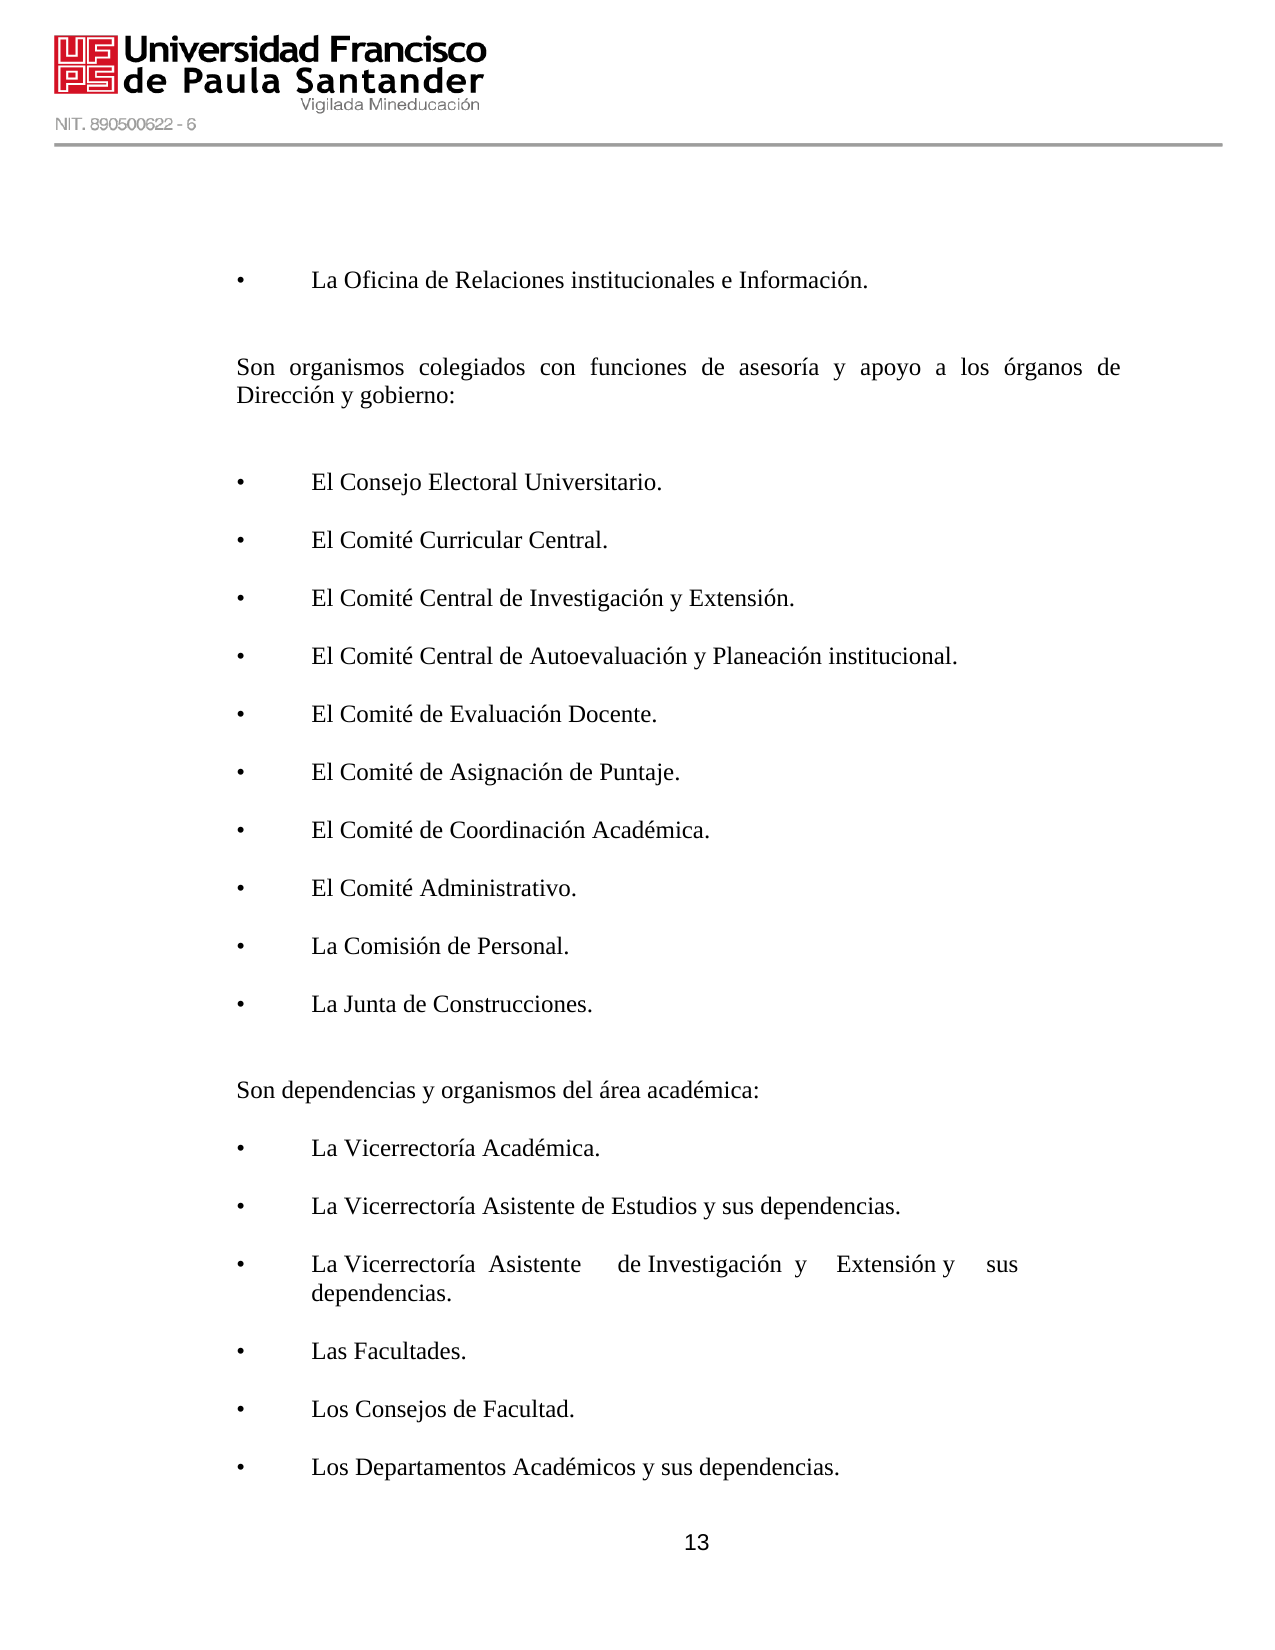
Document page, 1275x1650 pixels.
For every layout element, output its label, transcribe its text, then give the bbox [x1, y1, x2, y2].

text • La Vicerrectoría Asistente de Investigación y Extensión y sus dependencias. [236, 1249, 1157, 1307]
picture [25, 11, 1250, 167]
text • El Consejo Electoral Universitario. [236, 467, 1157, 496]
text • La Oficina de Relaciones institucionales e Información. [236, 265, 1157, 294]
text Son dependencias y organismos del área académica: [236, 1076, 1157, 1104]
text • El Comité Curricular Central. [236, 525, 1157, 554]
text • El Comité Central de Autoevaluación y Planeación institucional. [236, 641, 1157, 670]
text • El Comité Administrativo. [236, 873, 1157, 902]
text • La Junta de Construcciones. [236, 989, 1157, 1017]
text • Los Departamentos Académicos y sus dependencias. [236, 1452, 1157, 1480]
text • Los Consejos de Facultad. [236, 1394, 1157, 1422]
text • Las Facultades. [236, 1336, 1157, 1364]
text • El Comité de Evaluación Docente. [236, 699, 1157, 728]
text Son organismos colegiados con funciones de asesoría y apoyo a los órganos de Dirección y gobierno: [236, 352, 1122, 409]
text • El Comité de Asignación de Puntaje. [236, 757, 1157, 786]
text • La Vicerrectoría Asistente de Estudios y sus dependencias. [236, 1191, 1157, 1220]
text • La Vicerrectoría Académica. [236, 1133, 1157, 1162]
text • El Comité de Coordinación Académica. [236, 815, 1157, 844]
text • La Comisión de Personal. [236, 931, 1157, 959]
text • El Comité Central de Investigación y Extensión. [236, 583, 1157, 612]
